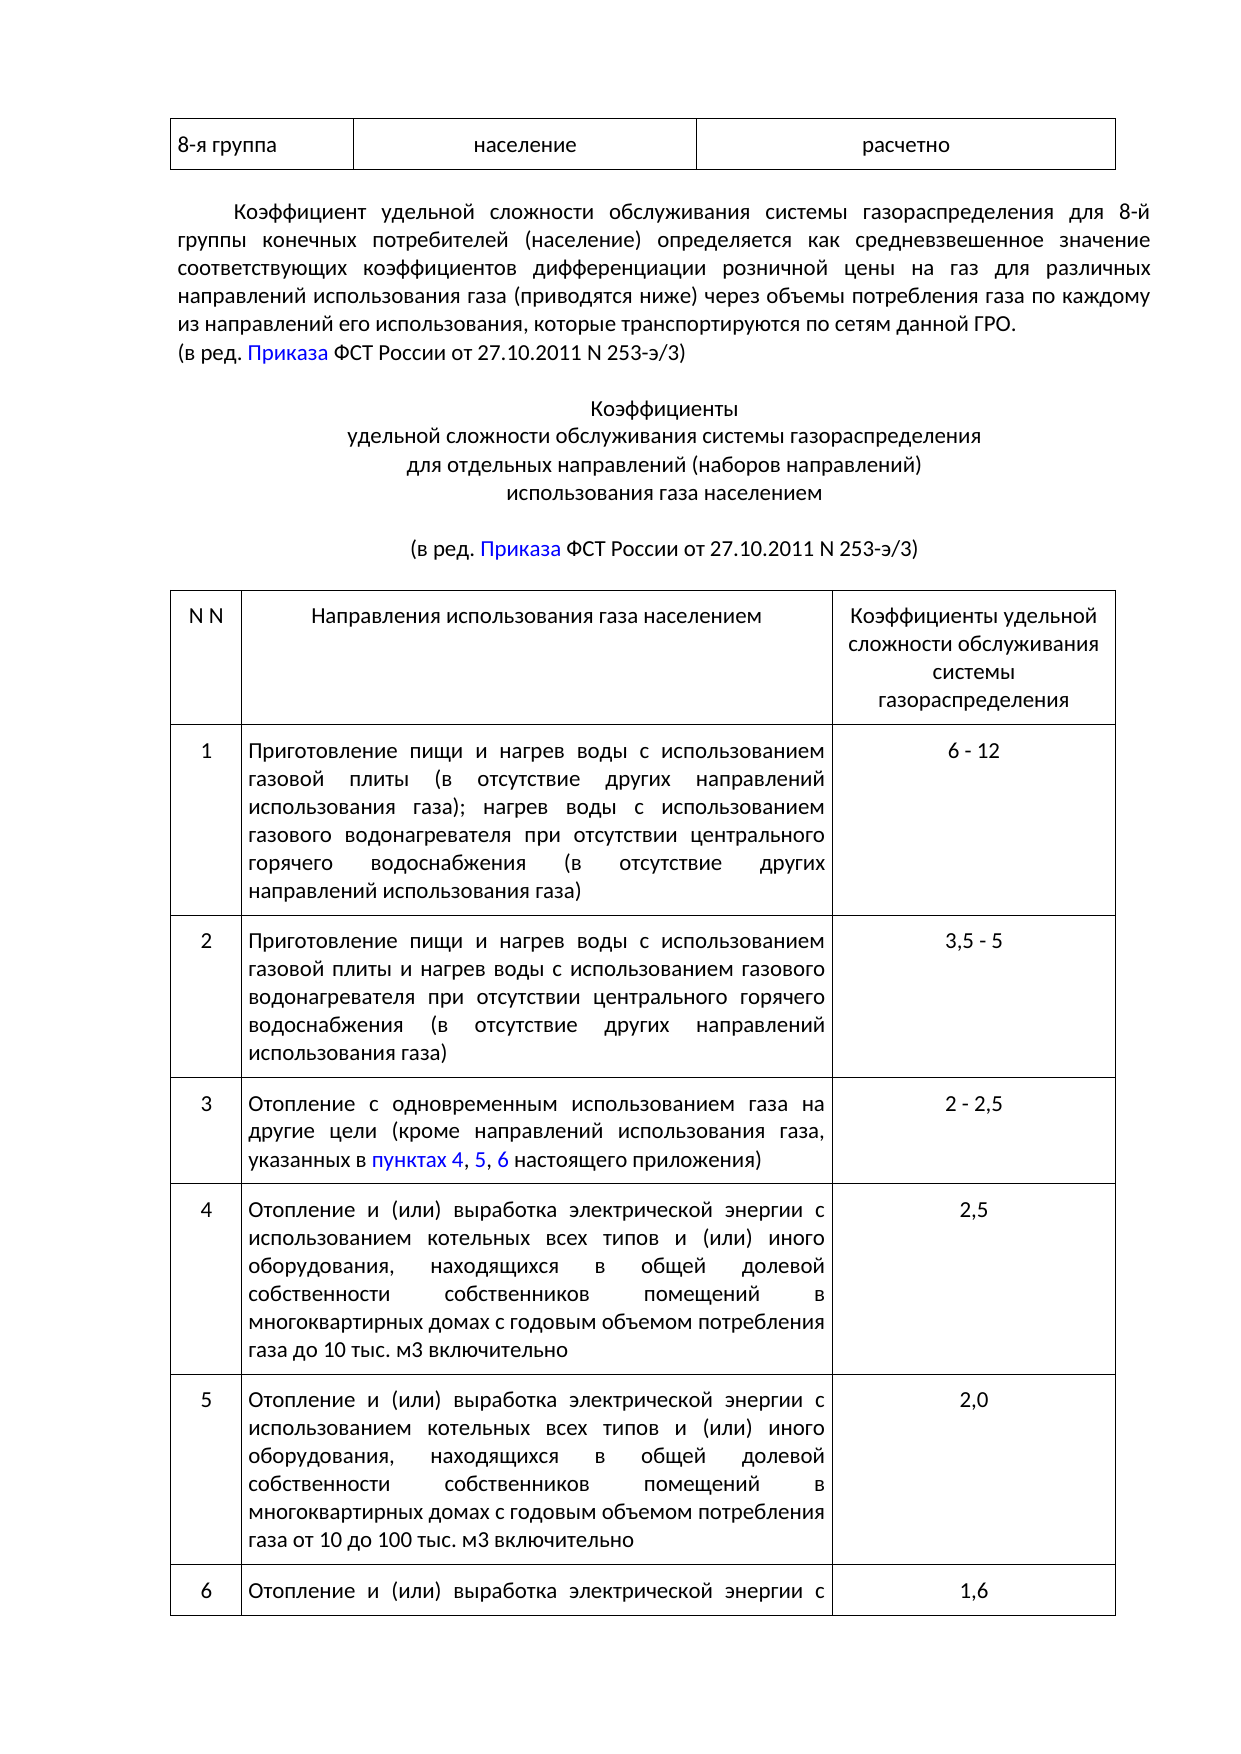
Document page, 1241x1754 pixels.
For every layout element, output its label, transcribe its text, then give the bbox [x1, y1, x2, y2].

text Коэффициенты [177, 394, 1152, 422]
text для отдельных направлений (наборов направлений) [177, 450, 1152, 478]
text (в ред. Приказа ФСТ России от 27.10.2011 N 253-э/3) [177, 338, 1152, 366]
table_cell 6 [171, 1565, 241, 1614]
table_header Коэффициенты удельной сложности обслуживания системы газораспределения [833, 591, 1115, 724]
text удельной сложности обслуживания системы газораспределения [177, 422, 1152, 450]
text (в ред. Приказа ФСТ России от 27.10.2011 N 253-э/3) [177, 534, 1152, 562]
table_cell Приготовление пищи и нагрев воды с использованием газовой плиты (в отсутствие других направлений использования газа); нагрев воды с использованием газового водонагревателя при отсутствии центрального горячего водоснабжения (в отсутствие других направлений использования газа) [242, 725, 832, 914]
table_cell 2,0 [833, 1375, 1115, 1564]
table_cell 1,6 [833, 1565, 1115, 1614]
table_cell 2 - 2,5 [833, 1078, 1115, 1183]
table_cell 8-я группа [171, 119, 353, 168]
table_cell 4 [171, 1184, 241, 1374]
table_cell Отопление с одновременным использованием газа на другие цели (кроме направлений использования газа, указанных в пунктах 4, 5, 6 настоящего приложения) [242, 1078, 832, 1183]
table_cell Отопление и (или) выработка электрической энергии с использованием котельных всех типов и (или) иного оборудования, находящихся в общей долевой собственности собственников помещений в многоквартирных домах с годовым объемом потребления газа до 10 тыс. м3 включительно [242, 1184, 832, 1374]
table_cell расчетно [697, 119, 1115, 168]
table_header Направления использования газа населением [242, 591, 832, 724]
table_header N N [171, 591, 241, 724]
text Коэффициент удельной сложности обслуживания системы газораспределения для 8-й группы конечных потребителей (население) определяется как средневзвешенное значение соответствующих коэффициентов дифференциации розничной цены на газ для различных направлений использования газа (приводятся ниже) через объемы потребления газа по каждому из направлений его использования, которые транспортируются по сетям данной ГРО. [177, 197, 1152, 338]
text использования газа населением [177, 478, 1152, 506]
table_cell 6 - 12 [833, 725, 1115, 914]
table_cell 3 [171, 1078, 241, 1183]
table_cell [242, 1565, 832, 1614]
table_cell 2 [171, 916, 241, 1077]
table_cell 5 [171, 1375, 241, 1564]
table_cell Отопление и (или) выработка электрической энергии с использованием котельных всех типов и (или) иного оборудования, находящихся в общей долевой собственности собственников помещений в многоквартирных домах с годовым объемом потребления газа от 10 до 100 тыс. м3 включительно [242, 1375, 832, 1564]
table_cell 1 [171, 725, 241, 914]
table_cell 2,5 [833, 1184, 1115, 1374]
table_cell население [354, 119, 696, 168]
table_cell 3,5 - 5 [833, 916, 1115, 1077]
table_cell Приготовление пищи и нагрев воды с использованием газовой плиты и нагрев воды с использованием газового водонагревателя при отсутствии центрального горячего водоснабжения (в отсутствие других направлений использования газа) [242, 916, 832, 1077]
